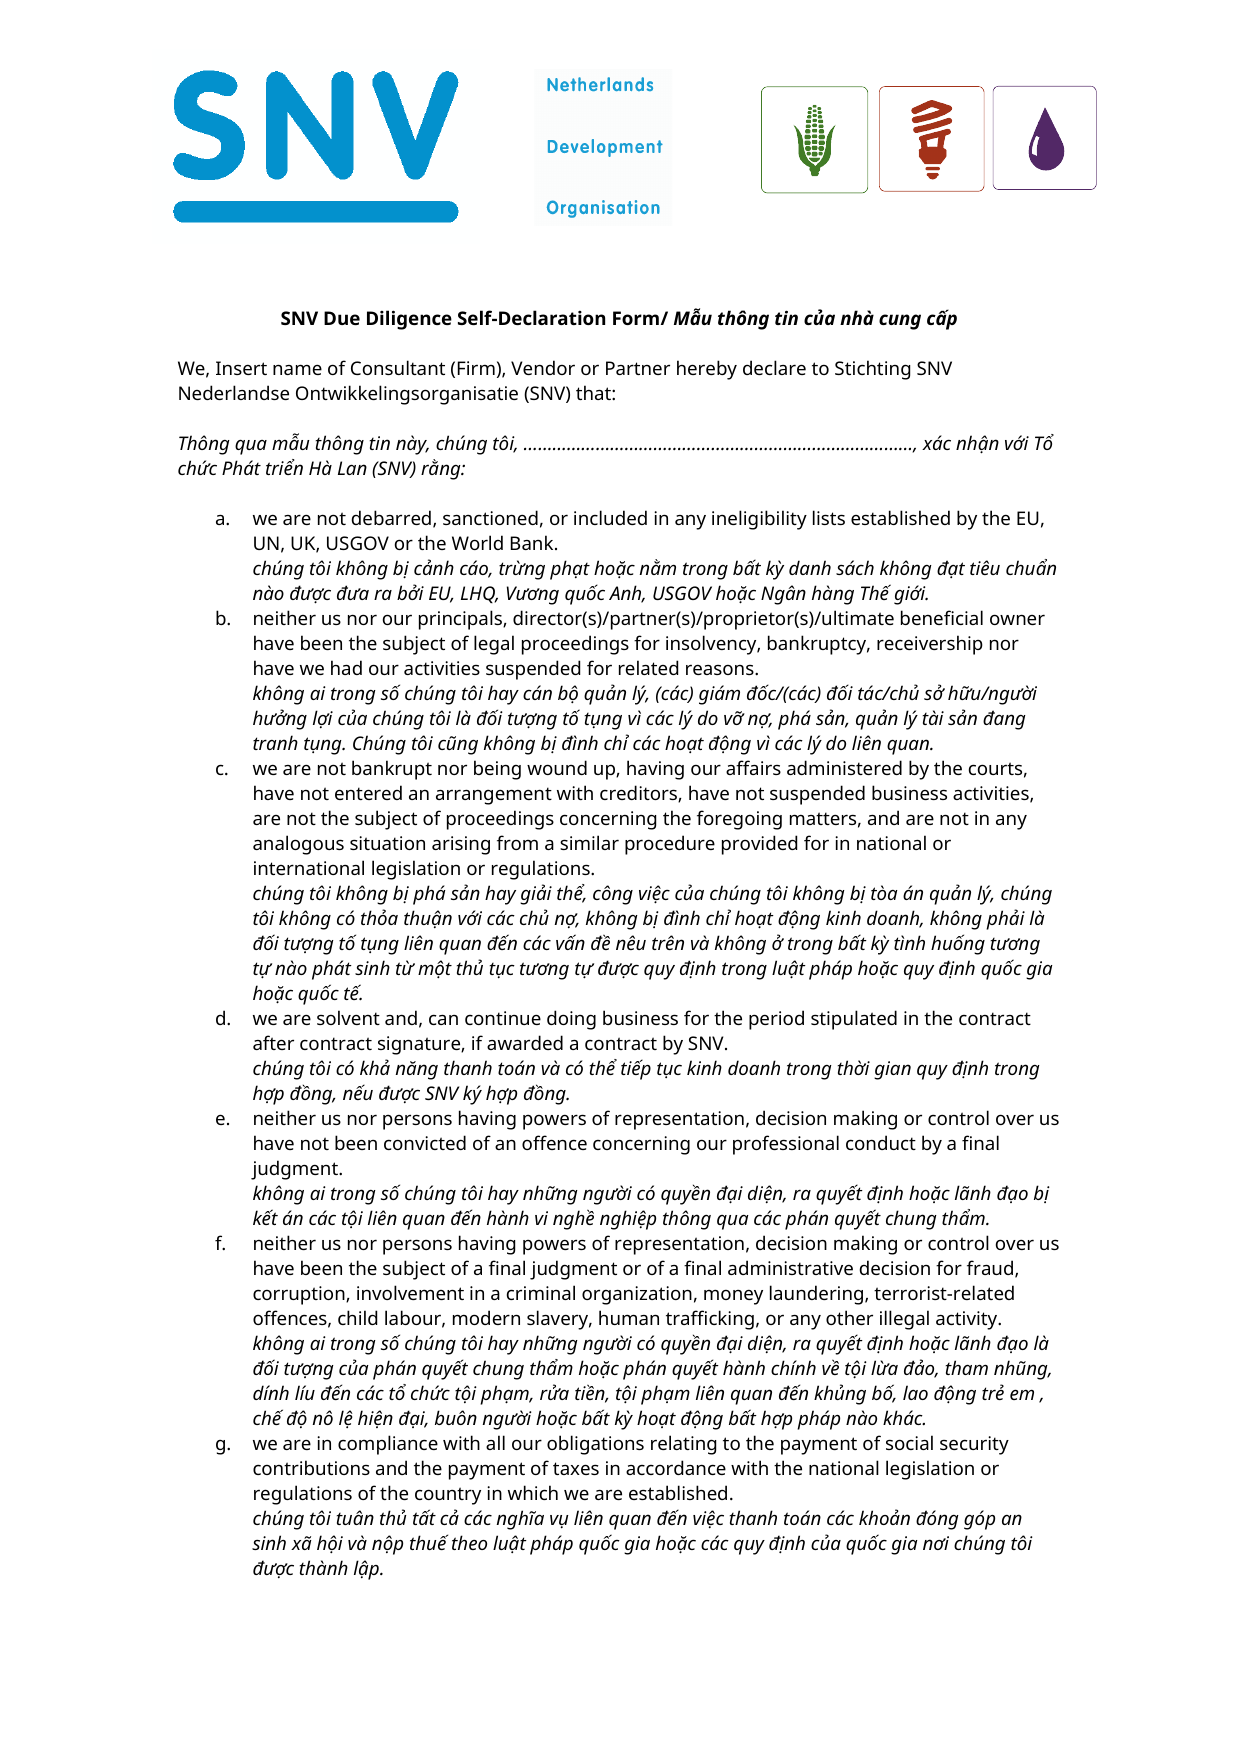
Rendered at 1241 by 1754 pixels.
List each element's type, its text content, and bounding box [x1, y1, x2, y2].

list chúng tôi không bị phá sản hay giải thể, công việc của chúng tôi không bị tòa án quản lý, chúng tôi không có thỏa thuận với các chủ nợ, không bị đình chỉ hoạt động kinh doanh, không phải là đối tượng tố tụng liên quan đến các vấn đề nêu trên và không ở trong bất kỳ tình huống tương tự nào phát sinh từ một thủ tục tương tự được quy định trong luật pháp hoặc quy định quốc gia hoặc quốc tế. [252, 881, 1063, 1006]
list không ai trong số chúng tôi hay cán bộ quản lý, (các) giám đốc/(các) đối tác/chủ sở hữu/người hưởng lợi của chúng tôi là đối tượng tố tụng vì các lý do vỡ nợ, phá sản, quản lý tài sản đang tranh tụng. Chúng tôi cũng không bị đình chỉ các hoạt động vì các lý do liên quan. [252, 681, 1063, 756]
list we are not bankrupt nor being wound up, having our affairs administered by the courts, have not entered an arrangement with creditors, have not suspended business activities, are not the subject of proceedings concerning the foregoing matters, and are not in any analogous situation arising from a similar procedure provided for in national or international legislation or regulations. [215, 756, 1063, 881]
picture [740, 66, 1098, 214]
text Thông qua mẫu thông tin này, chúng tôi, ………………………………………………………………………, xác nhận với Tổ chức Phát triển Hà Lan (SNV) rằng: [177, 431, 1063, 481]
picture [534, 69, 673, 226]
list neither us nor persons having powers of representation, decision making or control over us have been the subject of a final judgment or of a final administrative decision for fraud, corruption, involvement in a criminal organization, money laundering, terrorist-related offences, child labour, modern slavery, human trafficking, or any other illegal activity. [215, 1231, 1063, 1331]
list không ai trong số chúng tôi hay những người có quyền đại diện, ra quyết định hoặc lãnh đạo bị kết án các tội liên quan đến hành vi nghề nghiệp thông qua các phán quyết chung thẩm. [252, 1181, 1063, 1231]
list neither us nor our principals, director(s)/partner(s)/proprietor(s)/ultimate beneficial owner have been the subject of legal proceedings for insolvency, bankruptcy, receivership nor have we had our activities suspended for related reasons. [215, 606, 1063, 681]
list we are in compliance with all our obligations relating to the payment of social security contributions and the payment of taxes in accordance with the national legislation or regulations of the country in which we are established. [215, 1431, 1063, 1506]
text We, Insert name of Consultant (Firm), Vendor or Partner hereby declare to Stichting SNV Nederlandse Ontwikkelingsorganisatie (SNV) that: [177, 356, 1063, 406]
list chúng tôi không bị cảnh cáo, trừng phạt hoặc nằm trong bất kỳ danh sách không đạt tiêu chuẩn nào được đưa ra bởi EU, LHQ, Vương quốc Anh, USGOV hoặc Ngân hàng Thế giới. [252, 556, 1063, 606]
list neither us nor persons having powers of representation, decision making or control over us have not been convicted of an offence concerning our professional conduct by a final judgment. [215, 1106, 1063, 1181]
list chúng tôi tuân thủ tất cả các nghĩa vụ liên quan đến việc thanh toán các khoản đóng góp an sinh xã hội và nộp thuế theo luật pháp quốc gia hoặc các quy định của quốc gia nơi chúng tôi được thành lập. [252, 1506, 1063, 1581]
subtitle SNV Due Diligence Self-Declaration Form/ Mẫu thông tin của nhà cung cấp [177, 306, 1063, 331]
list chúng tôi có khả năng thanh toán và có thể tiếp tục kinh doanh trong thời gian quy định trong hợp đồng, nếu được SNV ký hợp đồng. [252, 1056, 1063, 1106]
list không ai trong số chúng tôi hay những người có quyền đại diện, ra quyết định hoặc lãnh đạo là đối tượng của phán quyết chung thẩm hoặc phán quyết hành chính về tội lừa đảo, tham nhũng, dính líu đến các tổ chức tội phạm, rửa tiền, tội phạm liên quan đến khủng bố, lao động trẻ em , chế độ nô lệ hiện đại, buôn người hoặc bất kỳ hoạt động bất hợp pháp nào khác. [252, 1331, 1063, 1431]
picture [151, 49, 480, 244]
list we are not debarred, sanctioned, or included in any ineligibility lists established by the EU, UN, UK, USGOV or the World Bank. [215, 506, 1063, 556]
list we are solvent and, can continue doing business for the period stipulated in the contract after contract signature, if awarded a contract by SNV. [215, 1006, 1063, 1056]
